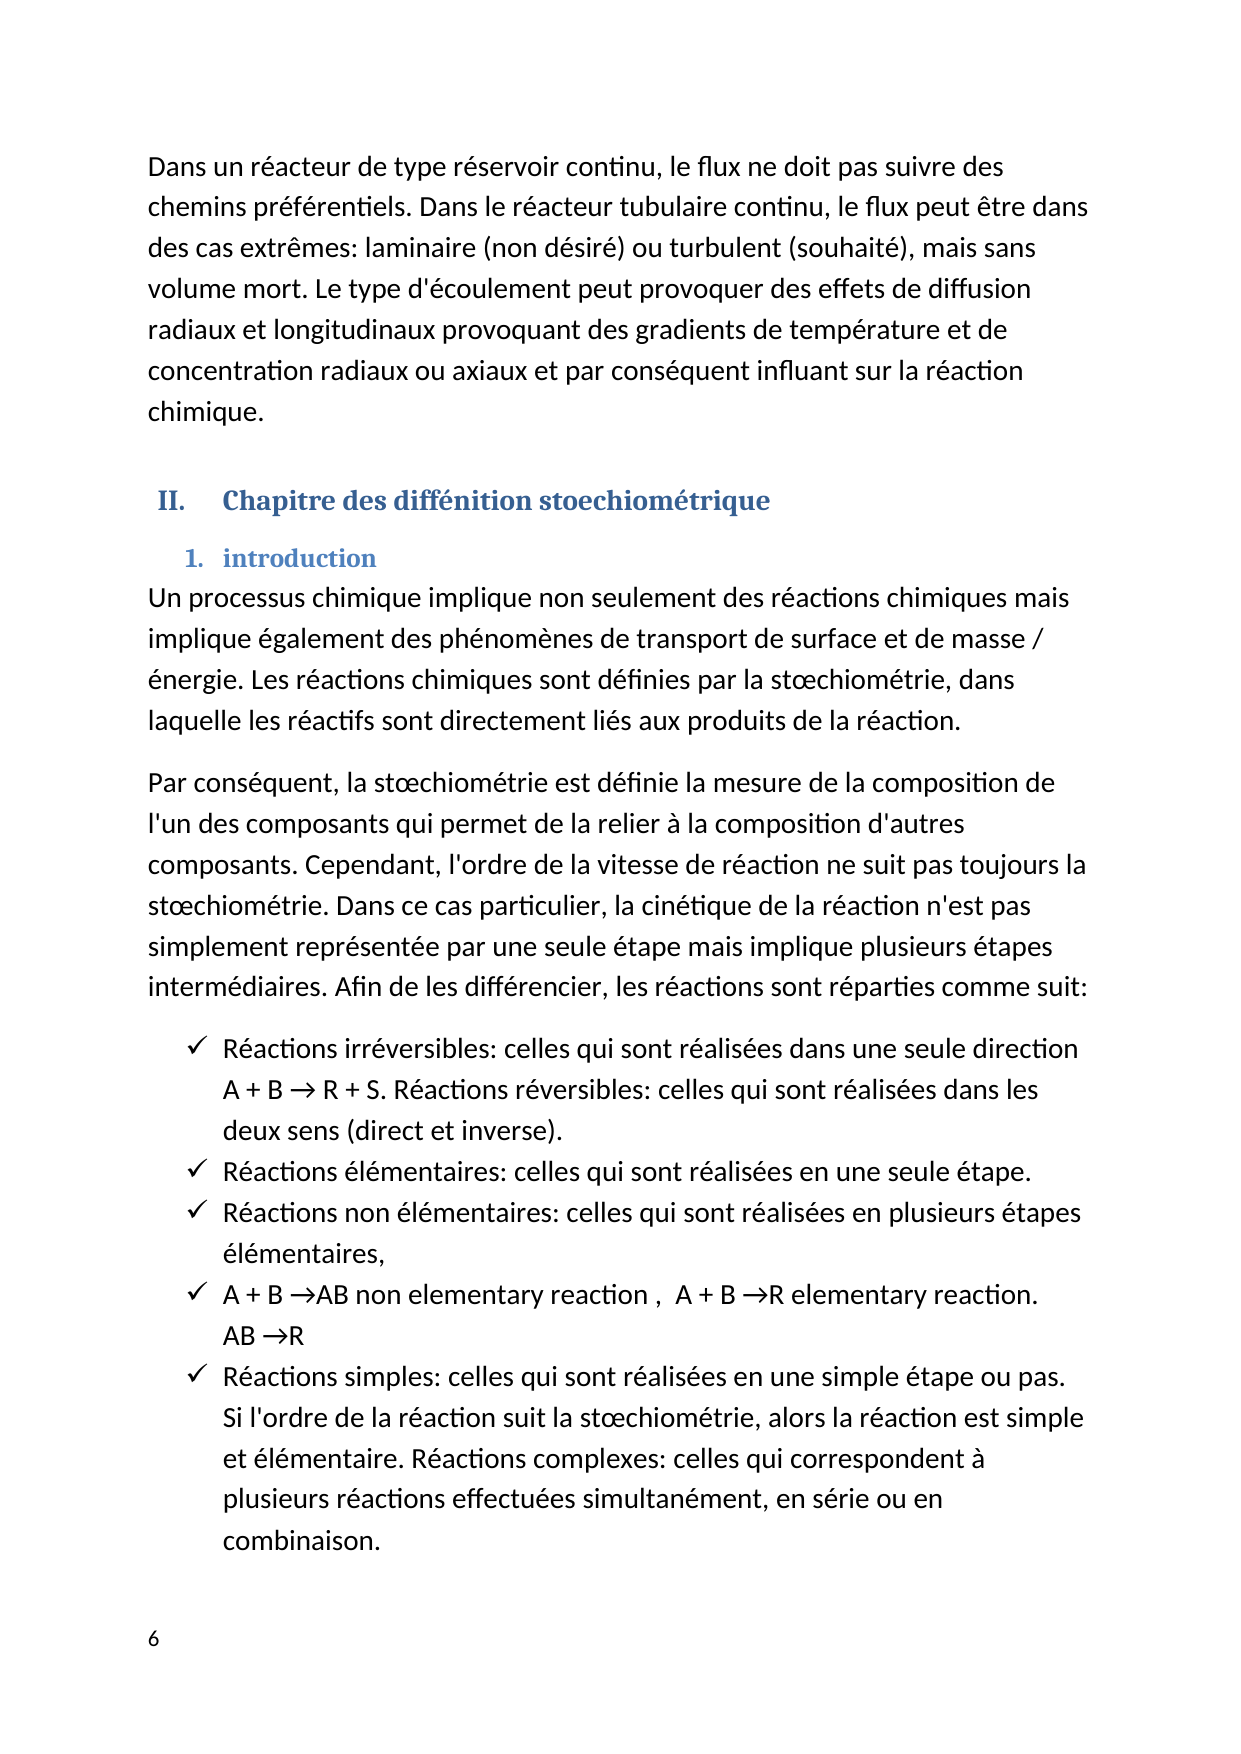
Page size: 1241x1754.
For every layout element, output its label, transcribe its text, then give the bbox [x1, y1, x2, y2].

list A + B →AB non elementary reaction , A + B →R elementary reaction. AB →R [185, 1276, 1093, 1352]
subtitle introduction [185, 543, 1093, 575]
list Réactions irréversibles: celles qui sont réalisées dans une seule direction A + B → R + S. Réactions réversibles: celles qui sont réalisées dans les deux sens (direct et inverse). [185, 1030, 1093, 1148]
list Réactions élémentaires: celles qui sont réalisées en une seule étape. [185, 1153, 1093, 1189]
subtitle Chapitre des diffénition stoechiométrique [185, 484, 1093, 518]
text Un processus chimique implique non seulement des réactions chimiques mais implique également des phénomènes de transport de surface et de masse / énergie. Les réactions chimiques sont définies par la stœchiométrie, dans laquelle les réactifs sont directement liés aux produits de la réaction. [148, 579, 1093, 738]
list Réactions simples: celles qui sont réalisées en une simple étape ou pas. Si l'ordre de la réaction suit la stœchiométrie, alors la réaction est simple et élémentaire. Réactions complexes: celles qui correspondent à plusieurs réactions effectuées simultanément, en série ou en combinaison. [185, 1358, 1093, 1557]
list Réactions non élémentaires: celles qui sont réalisées en plusieurs étapes élémentaires, [185, 1194, 1093, 1271]
text Dans un réacteur de type réservoir continu, le flux ne doit pas suivre des chemins préférentiels. Dans le réacteur tubulaire continu, le flux peut être dans des cas extrêmes: laminaire (non désiré) ou turbulent (souhaité), mais sans volume mort. Le type d'écoulement peut provoquer des effets de diffusion radiaux et longitudinaux provoquant des gradients de température et de concentration radiaux ou axiaux et par conséquent influant sur la réaction chimique. [148, 148, 1093, 429]
text Par conséquent, la stœchiométrie est définie la mesure de la composition de l'un des composants qui permet de la relier à la composition d'autres composants. Cependant, l'ordre de la vitesse de réaction ne suit pas toujours la stœchiométrie. Dans ce cas particulier, la cinétique de la réaction n'est pas simplement représentée par une seule étape mais implique plusieurs étapes intermédiaires. Afin de les différencier, les réactions sont réparties comme suit: [148, 764, 1093, 1004]
